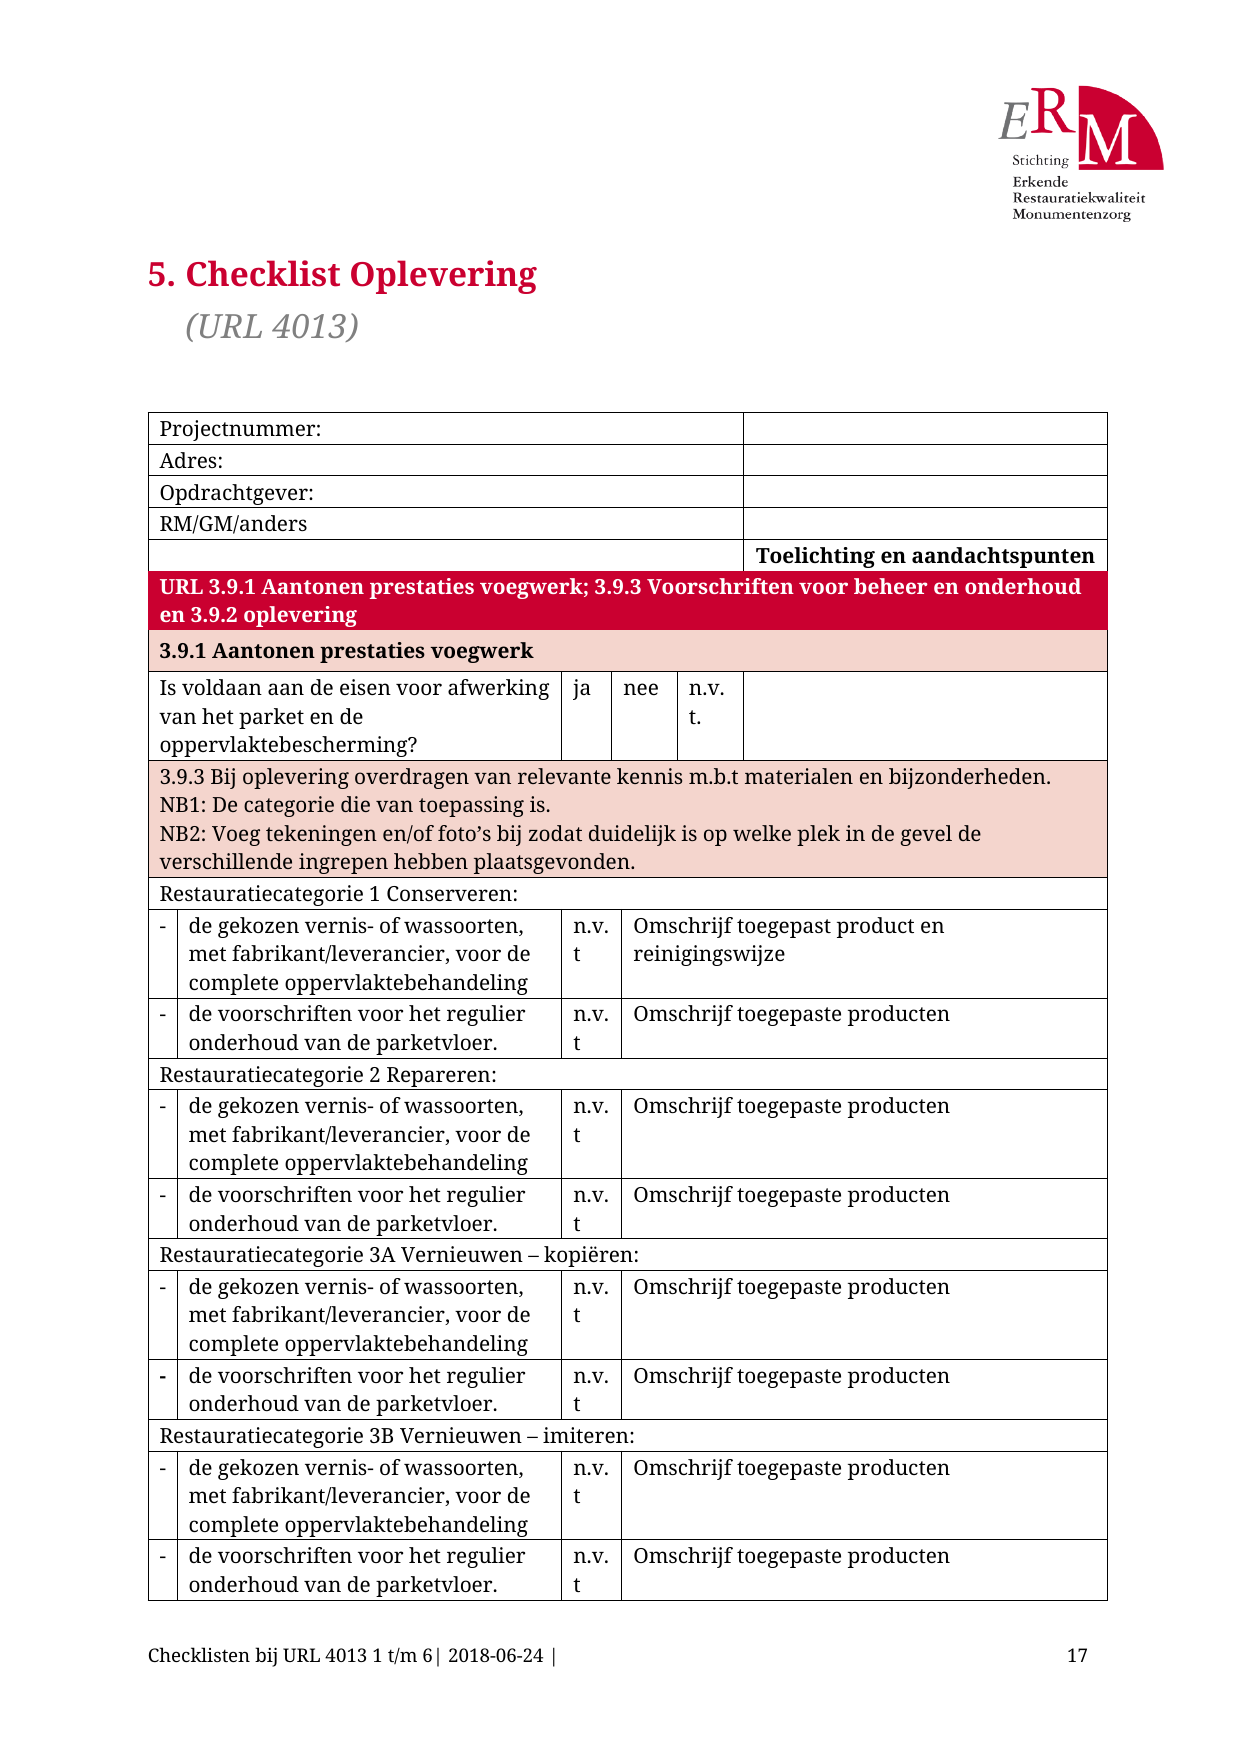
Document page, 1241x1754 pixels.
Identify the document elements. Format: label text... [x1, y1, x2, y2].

table_cell de voorschriften voor het regulier onderhoud van de parketvloer. [178, 1360, 561, 1419]
table_cell n.v.t [562, 1540, 621, 1599]
table_cell Omschrijf toegepaste producten [622, 1271, 1107, 1359]
table_cell - [149, 1090, 177, 1178]
table_cell 3.9.3 Bij oplevering overdragen van relevante kennis m.b.t materialen en bijzonderheden. NB1: De categorie die van toepassing is. NB2: Voeg tekeningen en/of foto’s bij zodat duidelijk is op welke plek in de gevel de verschillende ingrepen hebben plaatsgevonden. [149, 761, 1107, 877]
table_cell Omschrijf toegepaste producten [622, 1540, 1107, 1599]
table_cell n.v.t [562, 999, 621, 1058]
table_cell Omschrijf toegepast product en reinigingswijze [622, 910, 1107, 997]
table_cell URL 3.9.1 Aantonen prestaties voegwerk; 3.9.3 Voorschriften voor beheer en onderhoud en 3.9.2 oplevering [148, 571, 1108, 630]
table_cell - [149, 1452, 177, 1539]
table_cell Omschrijf toegepaste producten [622, 1179, 1107, 1238]
table_cell de gekozen vernis- of wassoorten, met fabrikant/leverancier, voor de complete oppervlaktebehandeling [178, 1090, 561, 1178]
table_cell - [149, 1271, 177, 1359]
table_cell Toelichting en aandachtspunten [744, 540, 1107, 571]
table_cell n.v.t [562, 1360, 621, 1419]
table_cell Opdrachtgever: [149, 476, 743, 507]
table_cell de gekozen vernis- of wassoorten, met fabrikant/leverancier, voor de complete oppervlaktebehandeling [178, 1271, 561, 1359]
table_cell - [149, 910, 177, 997]
table_cell n.v.t [562, 1090, 621, 1178]
table_cell Is voldaan aan de eisen voor afwerking van het parket en de oppervlaktebescherming? [149, 672, 561, 760]
table_cell n.v.t [562, 1179, 621, 1238]
table_cell de gekozen vernis- of wassoorten, met fabrikant/leverancier, voor de complete oppervlaktebehandeling [178, 1452, 561, 1539]
picture [988, 73, 1172, 234]
table_cell de gekozen vernis- of wassoorten, met fabrikant/leverancier, voor de complete oppervlaktebehandeling [178, 910, 561, 997]
table_cell Omschrijf toegepaste producten [622, 1360, 1107, 1419]
table_cell Restauratiecategorie 1 Conserveren: [149, 878, 1107, 909]
table_cell nee [612, 672, 677, 760]
subtitle Checklist Oplevering (URL 4013) [148, 251, 1107, 349]
table_cell 3.9.1 Aantonen prestaties voegwerk [149, 630, 1107, 671]
table_cell [744, 672, 1107, 760]
table_cell ja [562, 672, 611, 760]
table_cell [744, 445, 1107, 475]
table_header Projectnummer: [149, 413, 743, 444]
table_cell n.v.t [562, 1452, 621, 1539]
table_cell n.v.t [562, 1271, 621, 1359]
table_cell Omschrijf toegepaste producten [622, 999, 1107, 1058]
table_cell n.v.t [562, 910, 621, 997]
table_header [744, 413, 1107, 444]
table_cell - [149, 999, 177, 1058]
table_cell [149, 540, 743, 571]
table_cell Omschrijf toegepaste producten [622, 1090, 1107, 1178]
table_cell de voorschriften voor het regulier onderhoud van de parketvloer. [178, 1540, 561, 1599]
table_cell Restauratiecategorie 3A Vernieuwen – kopiëren: [149, 1239, 1107, 1270]
table_cell - [149, 1360, 177, 1419]
table_cell RM/GM/anders [149, 508, 743, 539]
table_cell de voorschriften voor het regulier onderhoud van de parketvloer. [178, 1179, 561, 1238]
table_cell Adres: [149, 445, 743, 475]
table_cell - [149, 1179, 177, 1238]
table_cell [744, 476, 1107, 507]
table_cell n.v.t. [678, 672, 743, 760]
table_cell [744, 508, 1107, 539]
table_cell Omschrijf toegepaste producten [622, 1452, 1107, 1539]
table_cell - [149, 1540, 177, 1599]
table_cell Restauratiecategorie 3B Vernieuwen – imiteren: [149, 1420, 1107, 1451]
table_cell de voorschriften voor het regulier onderhoud van de parketvloer. [178, 999, 561, 1058]
table_cell Restauratiecategorie 2 Repareren: [149, 1059, 1107, 1089]
